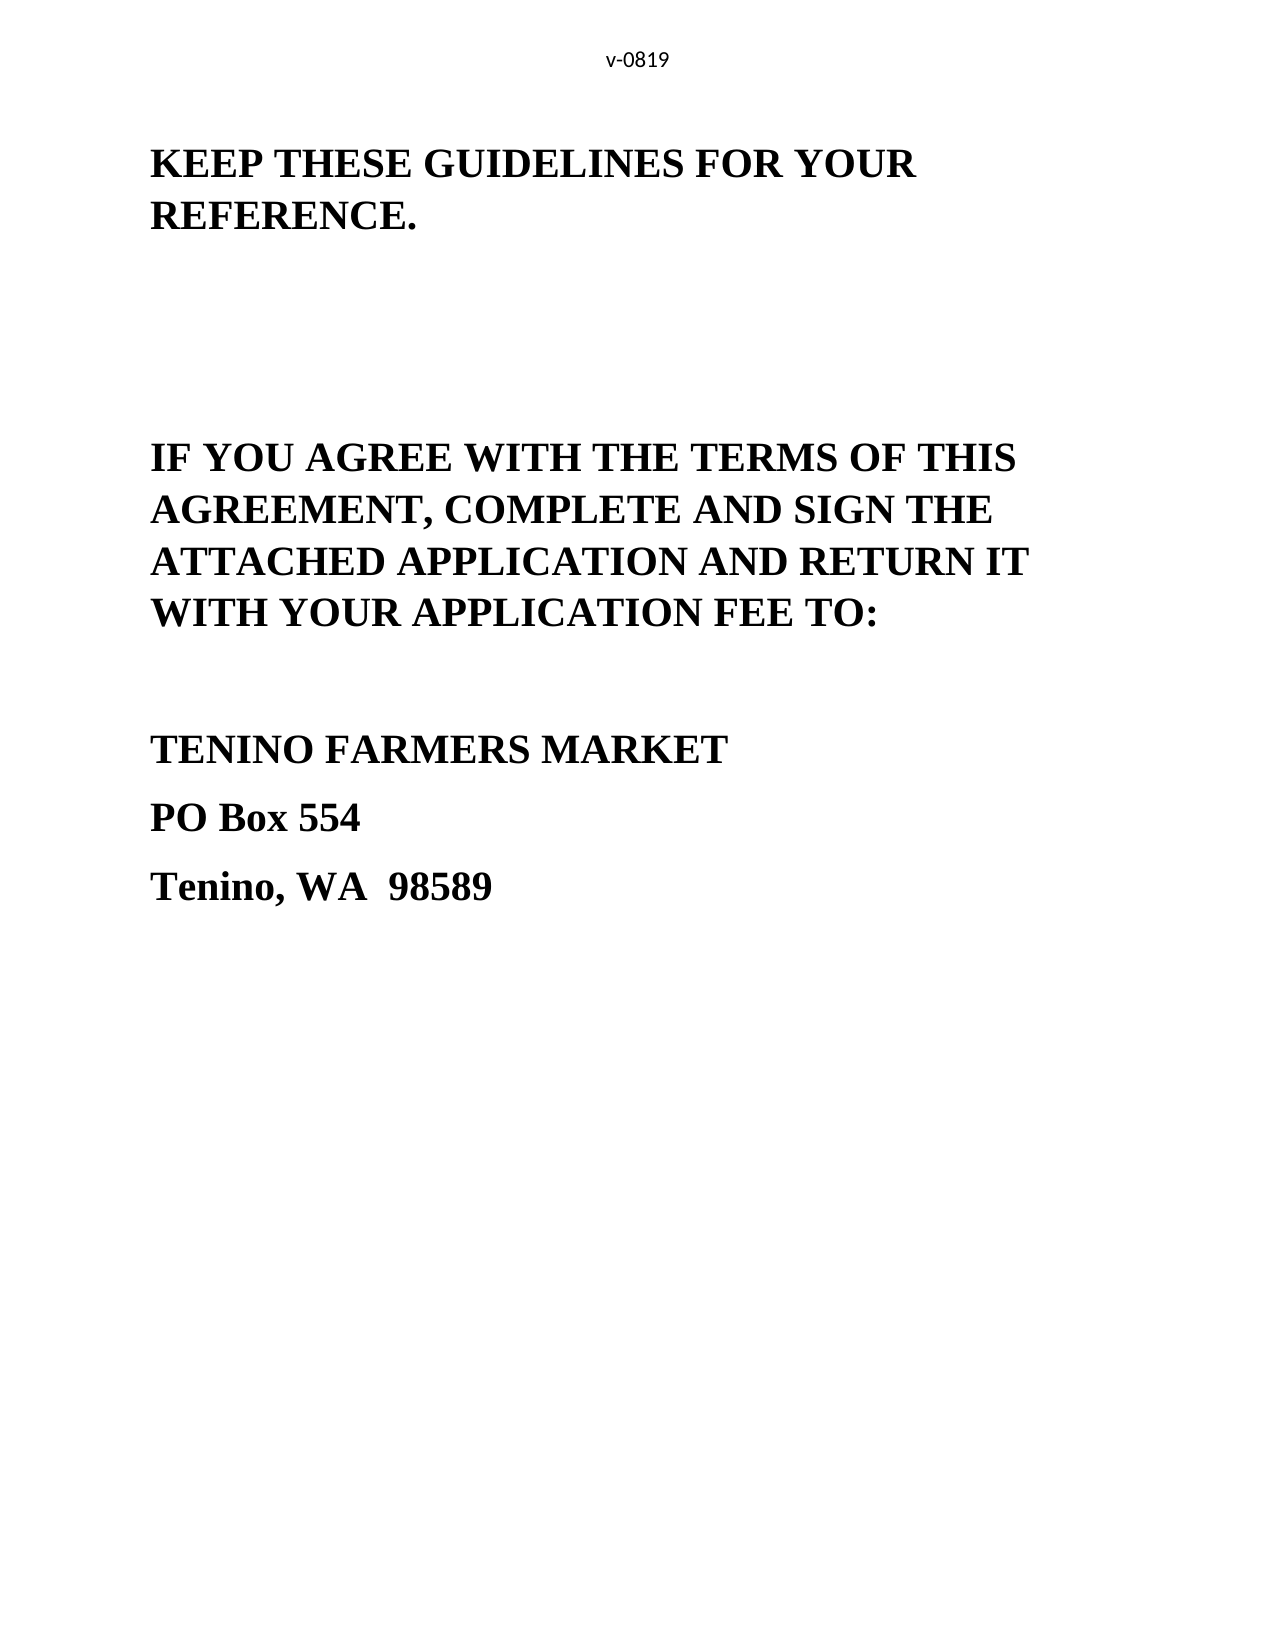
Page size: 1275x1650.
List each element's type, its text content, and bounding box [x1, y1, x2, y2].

text PO Box 554 [150, 793, 1125, 841]
text Tenino, WA 98589 [150, 861, 1125, 909]
text v-0819 [150, 45, 1125, 73]
text KEEP THESE GUIDELINES FOR YOUR REFERENCE. [150, 139, 1125, 238]
text TENINO FARMERS MARKET [150, 724, 1125, 772]
text IF YOU AGREE WITH THE TERMS OF THIS AGREEMENT, COMPLETE AND SIGN THE ATTACHED APPLICATION AND RETURN IT WITH YOUR APPLICATION FEE TO: [150, 433, 1125, 636]
